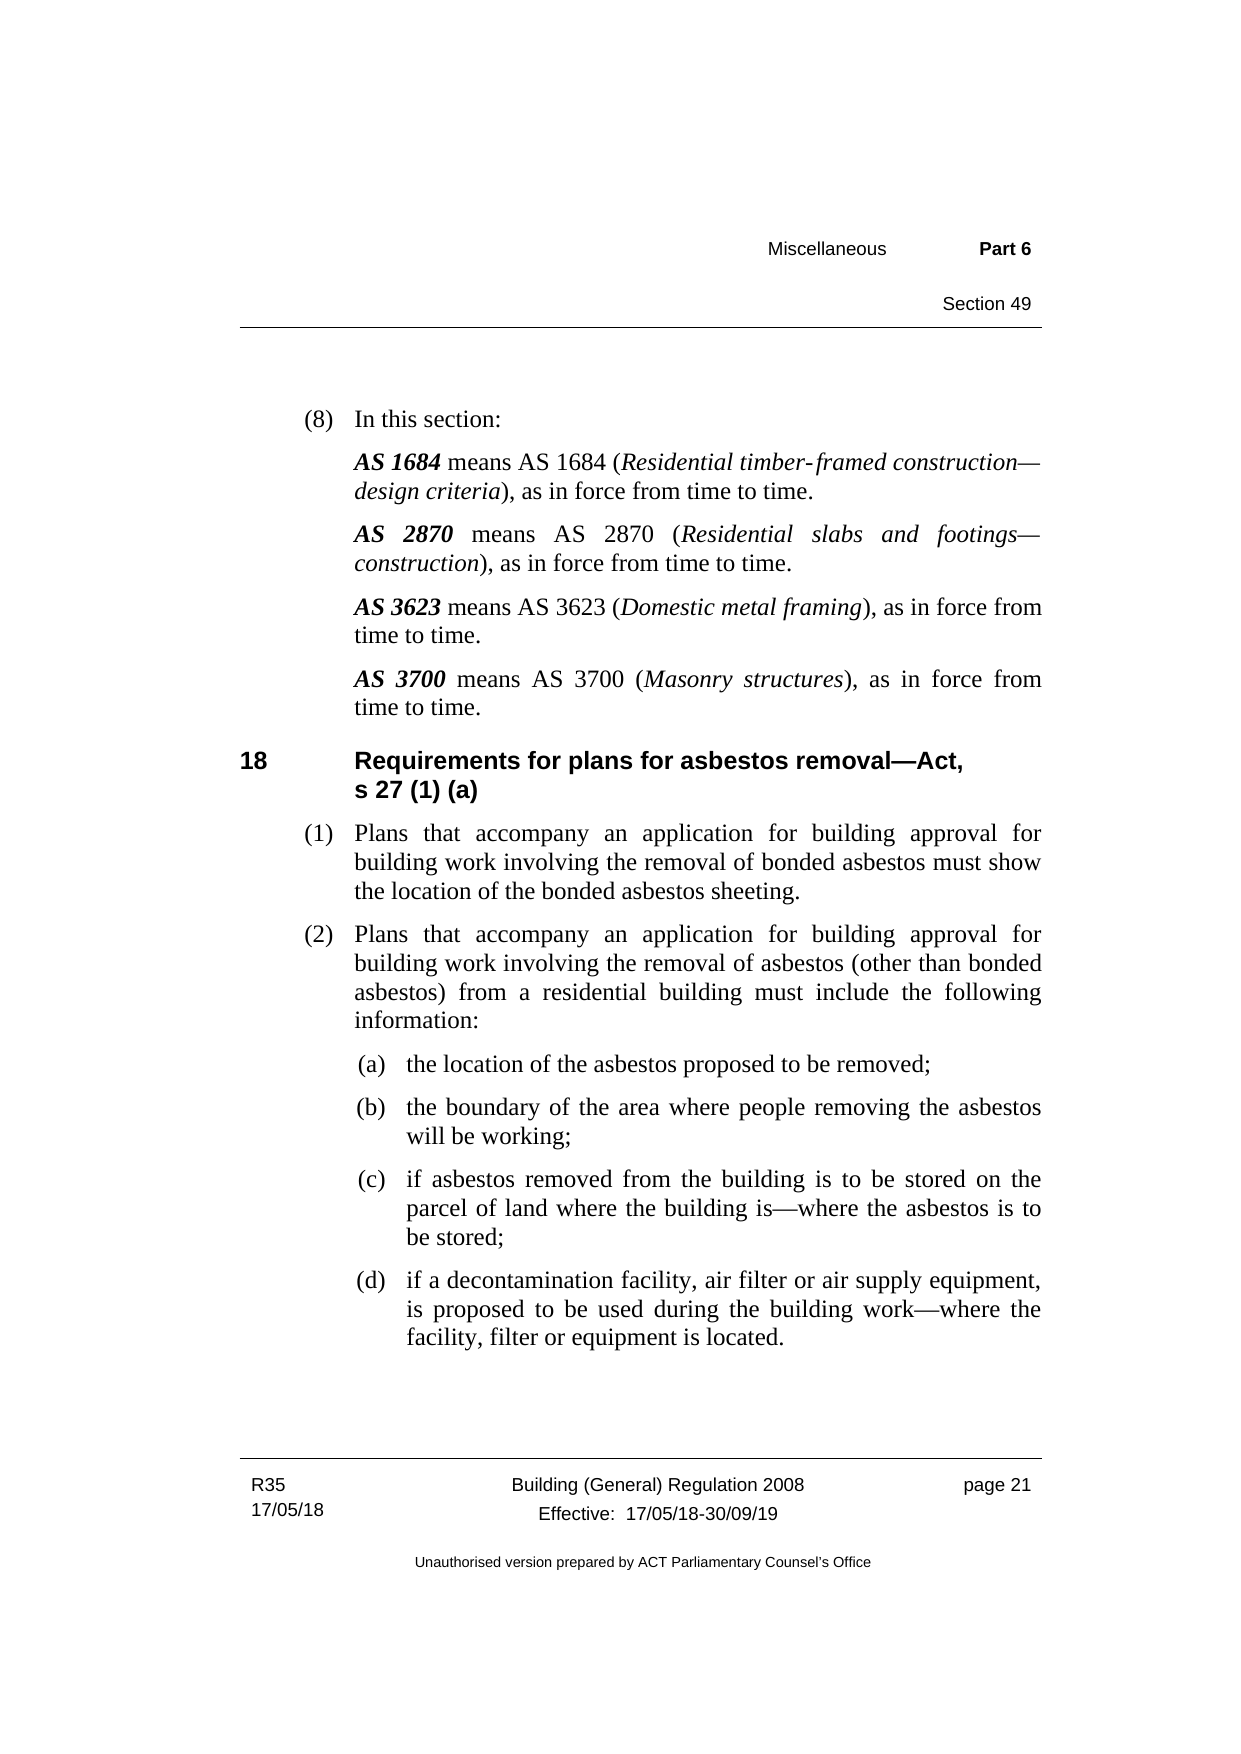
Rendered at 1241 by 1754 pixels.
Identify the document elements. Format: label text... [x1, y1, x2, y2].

text (b) the boundary of the area where people removing the asbestos will be working; [239, 1092, 1042, 1149]
text (8) In this section: [239, 404, 1042, 433]
text 18 Requirements for plans for asbestos removal—Act, s 27 (1) (a) [239, 746, 1042, 804]
text (1) Plans that accompany an application for building approval for building work involving the removal of bonded asbestos must show the location of the bonded asbestos sheeting. [239, 818, 1042, 904]
text (a) the location of the asbestos proposed to be removed; [239, 1049, 1042, 1077]
text AS 3700 means AS 3700 (Masonry structures), as in force from time to time. [354, 664, 1042, 721]
text (d) if a decontamination facility, air filter or air supply equipment, is proposed to be used during the building work—where the facility, filter or equipment is located. [239, 1265, 1042, 1351]
text AS 1684 means AS 1684 (Residential timber-framed construction—design criteria), as in force from time to time. [354, 447, 1042, 505]
text AS 3623 means AS 3623 (Domestic metal framing), as in force from time to time. [354, 592, 1042, 649]
text (c) if asbestos removed from the building is to be stored on the parcel of land where the building is—where the asbestos is to be stored; [239, 1164, 1042, 1250]
text AS 2870 means AS 2870 (Residential slabs and footings—construction), as in force from time to time. [354, 519, 1042, 577]
text (2) Plans that accompany an application for building approval for building work involving the removal of asbestos (other than bonded asbestos) from a residential building must include the following information: [239, 919, 1042, 1034]
